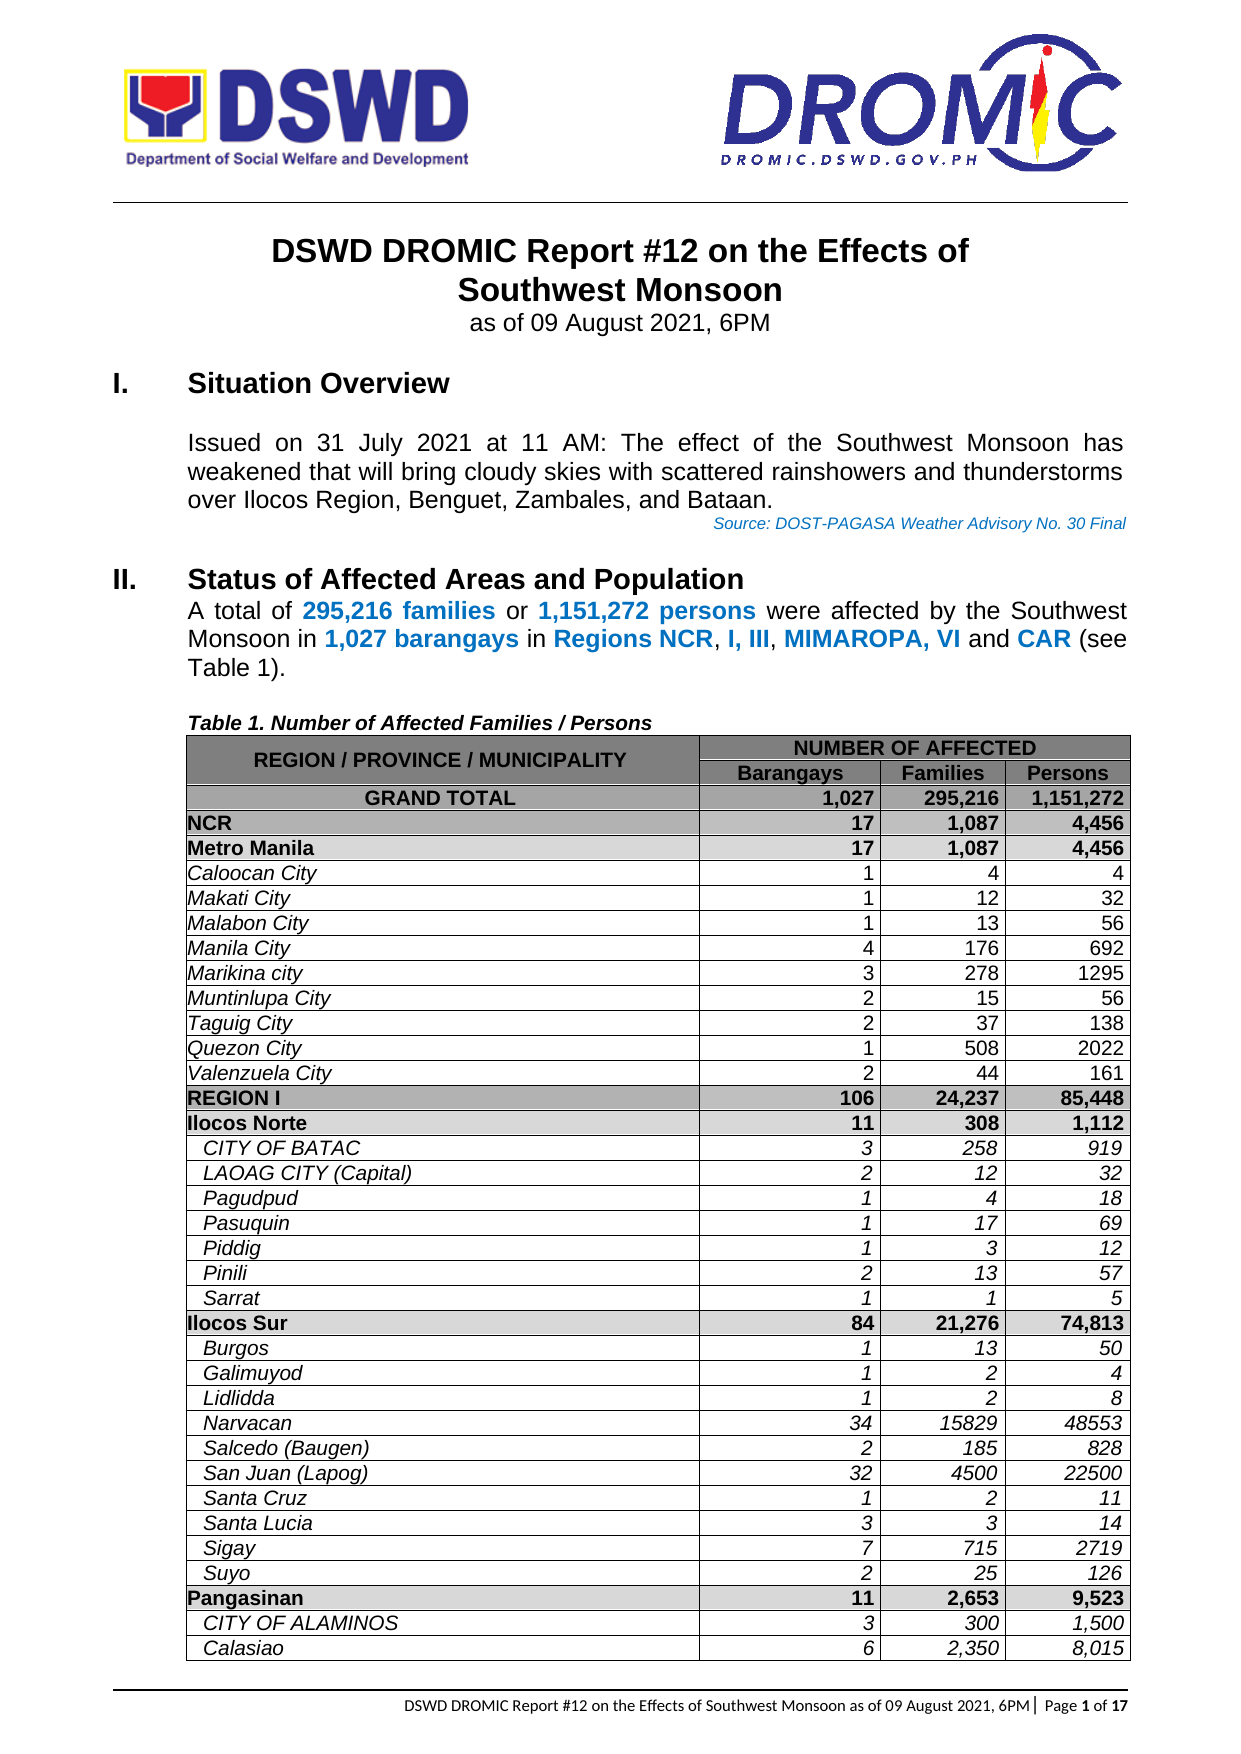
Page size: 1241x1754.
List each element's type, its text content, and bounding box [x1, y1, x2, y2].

table_cell Ilocos Norte [187, 1111, 699, 1134]
table_cell 4 [1006, 861, 1130, 884]
table_cell 300 [881, 1611, 1005, 1634]
table_cell [187, 1636, 202, 1659]
table_cell 1 [700, 861, 880, 884]
table_cell Pasuquin [202, 1211, 699, 1234]
table_cell Suyo [202, 1561, 699, 1584]
table_cell Families [881, 761, 1005, 784]
table_cell San Juan (Lapog) [202, 1461, 699, 1484]
table_cell 1 [700, 1336, 880, 1359]
table_cell 69 [1006, 1211, 1130, 1234]
table_cell 13 [881, 1336, 1005, 1359]
text Source: DOST-PAGASA Weather Advisory No. 30 Final [112, 514, 1128, 533]
table_cell 1,087 [881, 811, 1005, 834]
table_cell 84 [700, 1311, 880, 1334]
table_cell Valenzuela City [187, 1061, 699, 1084]
table_cell 12 [881, 1161, 1005, 1184]
table_cell 1 [881, 1286, 1005, 1309]
table_cell [187, 1336, 202, 1359]
table_cell 37 [881, 1011, 1005, 1034]
table_cell 17 [700, 836, 880, 859]
table_cell Piddig [202, 1236, 699, 1259]
table_cell [187, 1161, 202, 1184]
table_cell 8,015 [1006, 1636, 1130, 1659]
table_cell 2 [700, 1561, 880, 1584]
table_cell 138 [1006, 1011, 1130, 1034]
text Southwest Monsoon [112, 270, 1128, 308]
table_cell 308 [881, 1111, 1005, 1134]
table_cell 2 [881, 1486, 1005, 1509]
table_cell 1 [700, 1286, 880, 1309]
table_cell Persons [1006, 761, 1130, 784]
table_cell 185 [881, 1436, 1005, 1459]
table_cell 176 [881, 936, 1005, 959]
table_cell Taguig City [187, 1011, 699, 1034]
table_cell [187, 1286, 202, 1309]
table_cell Metro Manila [187, 836, 699, 859]
table_cell 2,350 [881, 1636, 1005, 1659]
table_cell 3 [700, 1511, 880, 1534]
table_cell 278 [881, 961, 1005, 984]
text as of 09 August 2021, 6PM [112, 308, 1128, 337]
table_cell 2719 [1006, 1536, 1130, 1559]
table_cell 32 [700, 1461, 880, 1484]
table_cell 2 [700, 1011, 880, 1034]
table_cell 2 [700, 1061, 880, 1084]
table_cell Makati City [187, 886, 699, 909]
table_cell 32 [1006, 1161, 1130, 1184]
table_cell 11 [700, 1111, 880, 1134]
table_cell [187, 1611, 202, 1634]
table_cell 161 [1006, 1061, 1130, 1084]
table_cell 2022 [1006, 1036, 1130, 1059]
table_cell [187, 1211, 202, 1234]
table_cell 2 [881, 1386, 1005, 1409]
table_cell 1 [700, 1186, 880, 1209]
table_cell 126 [1006, 1561, 1130, 1584]
table_cell 6 [700, 1636, 880, 1659]
table_cell 5 [1006, 1286, 1130, 1309]
table_cell Sarrat [202, 1286, 699, 1309]
list Table 1. Number of Affected Families / Persons [157, 711, 1128, 734]
table_cell 14 [1006, 1511, 1130, 1534]
table_cell 56 [1006, 986, 1130, 1009]
table_cell Pinili [202, 1261, 699, 1284]
table_cell [187, 1261, 202, 1284]
table_cell [187, 1236, 202, 1259]
table_cell 21,276 [881, 1311, 1005, 1334]
table_cell 1 [700, 1211, 880, 1234]
table_cell Ilocos Sur [187, 1311, 699, 1334]
table_cell 22500 [1006, 1461, 1130, 1484]
table_cell Sigay [202, 1536, 699, 1559]
table_cell 1 [700, 1386, 880, 1409]
table_cell 13 [881, 1261, 1005, 1284]
table_cell Barangays [700, 761, 880, 784]
table_cell 106 [700, 1086, 880, 1109]
table_cell 15829 [881, 1411, 1005, 1434]
table_cell Salcedo (Baugen) [202, 1436, 699, 1459]
table_cell 1,112 [1006, 1111, 1130, 1134]
table_cell 7 [700, 1536, 880, 1559]
table_cell 85,448 [1006, 1086, 1130, 1109]
table_cell Lidlidda [202, 1386, 699, 1409]
table_cell 1,027 [700, 786, 880, 809]
table_cell REGION I [187, 1086, 699, 1109]
table_cell 4500 [881, 1461, 1005, 1484]
table_cell 50 [1006, 1336, 1130, 1359]
table_cell 692 [1006, 936, 1130, 959]
table_cell 44 [881, 1061, 1005, 1084]
table_cell 1,087 [881, 836, 1005, 859]
table_cell Muntinlupa City [187, 986, 699, 1009]
table_cell 11 [700, 1586, 880, 1609]
table_cell CITY OF ALAMINOS [202, 1611, 699, 1634]
text DSWD DROMIC Report #12 on the Effects of [112, 231, 1128, 270]
table_cell Malabon City [187, 911, 699, 934]
table_cell [187, 1136, 202, 1159]
table_cell Galimuyod [202, 1361, 699, 1384]
table_cell 2 [881, 1361, 1005, 1384]
table_cell [187, 1386, 202, 1409]
table_cell 4 [881, 1186, 1005, 1209]
table_cell 74,813 [1006, 1311, 1130, 1334]
table_cell 2,653 [881, 1586, 1005, 1609]
table_cell 4,456 [1006, 811, 1130, 834]
table_cell 9,523 [1006, 1586, 1130, 1609]
picture [713, 33, 1127, 171]
table_cell 56 [1006, 911, 1130, 934]
table_cell Pagudpud [202, 1186, 699, 1209]
table_cell 1,500 [1006, 1611, 1130, 1634]
table_header NUMBER OF AFFECTED [700, 736, 1130, 759]
table_cell 48553 [1006, 1411, 1130, 1434]
table_cell 15 [881, 986, 1005, 1009]
table_cell LAOAG CITY (Capital) [202, 1161, 699, 1184]
table_cell 57 [1006, 1261, 1130, 1284]
table_cell [187, 1486, 202, 1509]
table_cell 34 [700, 1411, 880, 1434]
table_cell 258 [881, 1136, 1005, 1159]
list Situation Overview [112, 366, 1128, 399]
table_cell CITY OF BATAC [202, 1136, 699, 1159]
table_cell 3 [700, 1611, 880, 1634]
table_cell Caloocan City [187, 861, 699, 884]
list Status of Affected Areas and Population [112, 562, 1128, 596]
text Issued on 31 July 2021 at 11 AM: The effect of the Southwest Monsoon has weakened that will bring cloudy skies with scattered rainshowers and thunderstorms over Ilocos Region, Benguet, Zambales, and Bataan. [187, 428, 1125, 514]
table_cell 17 [700, 811, 880, 834]
table_cell 32 [1006, 886, 1130, 909]
table_cell Burgos [202, 1336, 699, 1359]
table_cell 2 [700, 1436, 880, 1459]
table_cell 1,151,272 [1006, 786, 1130, 809]
table_cell 2 [700, 986, 880, 1009]
table_cell 508 [881, 1036, 1005, 1059]
table_cell 4 [881, 861, 1005, 884]
table_cell Manila City [187, 936, 699, 959]
table_cell Calasiao [202, 1636, 699, 1659]
table_cell 24,237 [881, 1086, 1005, 1109]
table_cell [187, 1361, 202, 1384]
table_cell 1 [700, 886, 880, 909]
picture [112, 65, 482, 172]
table_cell 919 [1006, 1136, 1130, 1159]
table_cell [187, 1536, 202, 1559]
table_cell [187, 1436, 202, 1459]
table_cell 1 [700, 1486, 880, 1509]
table_cell Santa Cruz [202, 1486, 699, 1509]
list A total of 295,216 families or 1,151,272 persons were affected by the Southwest Monsoon in 1,027 barangays in Regions NCR, I, III, MIMAROPA, VI and CAR (see Table 1). [187, 596, 1128, 682]
table_cell Santa Lucia [202, 1511, 699, 1534]
table_cell [187, 1186, 202, 1209]
table_cell 1 [700, 1036, 880, 1059]
table_cell NCR [187, 811, 699, 834]
table_cell 295,216 [881, 786, 1005, 809]
table_cell 2 [700, 1161, 880, 1184]
table_cell GRAND TOTAL [187, 786, 699, 809]
table_cell 25 [881, 1561, 1005, 1584]
table_cell 4 [700, 936, 880, 959]
table_cell 1295 [1006, 961, 1130, 984]
table_cell [187, 1511, 202, 1534]
table_cell 8 [1006, 1386, 1130, 1409]
table_cell Marikina city [187, 961, 699, 984]
table_cell 3 [700, 1136, 880, 1159]
table_cell 4,456 [1006, 836, 1130, 859]
table_cell 715 [881, 1536, 1005, 1559]
table_cell Quezon City [187, 1036, 699, 1059]
table_cell 11 [1006, 1486, 1130, 1509]
table_cell 2 [700, 1261, 880, 1284]
table_cell 12 [881, 886, 1005, 909]
table_cell 12 [1006, 1236, 1130, 1259]
table_cell 1 [700, 1236, 880, 1259]
table_cell 3 [881, 1511, 1005, 1534]
table_cell 4 [1006, 1361, 1130, 1384]
table_cell Narvacan [202, 1411, 699, 1434]
table_cell 17 [881, 1211, 1005, 1234]
table_cell 828 [1006, 1436, 1130, 1459]
table_header REGION / PROVINCE / MUNICIPALITY [187, 736, 699, 784]
table_cell [187, 1561, 202, 1584]
table_cell 1 [700, 1361, 880, 1384]
table_cell [187, 1411, 202, 1434]
table_cell 18 [1006, 1186, 1130, 1209]
table_cell Pangasinan [187, 1586, 699, 1609]
table_cell 3 [881, 1236, 1005, 1259]
table_cell 13 [881, 911, 1005, 934]
table_cell 3 [700, 961, 880, 984]
table_cell [187, 1461, 202, 1484]
table_cell 1 [700, 911, 880, 934]
